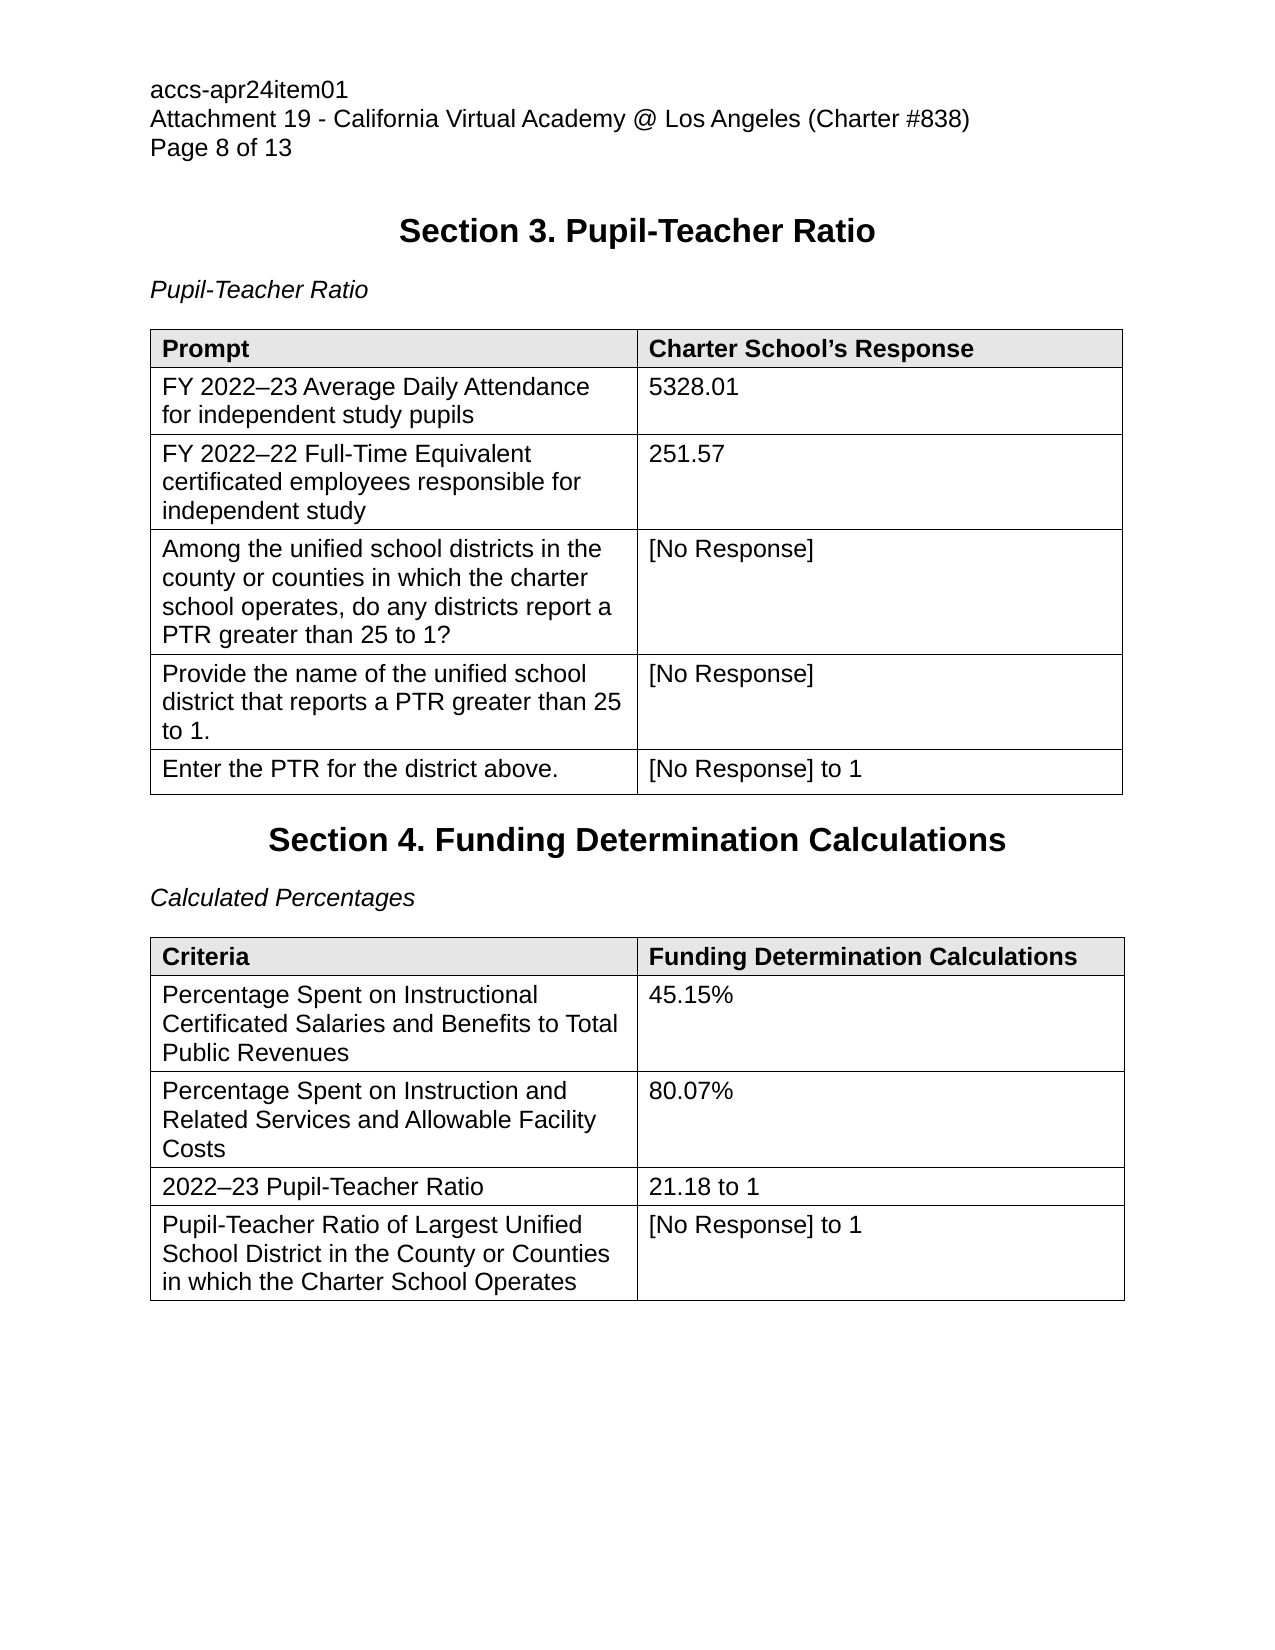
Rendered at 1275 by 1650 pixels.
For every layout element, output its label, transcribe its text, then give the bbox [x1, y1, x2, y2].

table_cell FY 2022–23 Average Daily Attendance for independent study pupils [151, 368, 637, 433]
table_cell Pupil-Teacher Ratio of Largest Unified School District in the County or Counties in which the Charter School Operates [151, 1206, 637, 1300]
table_cell Provide the name of the unified school district that reports a PTR greater than 25 to 1. [151, 655, 637, 749]
table_cell [No Response] [638, 530, 1122, 653]
text Pupil-Teacher Ratio [150, 275, 1125, 303]
table_cell Among the unified school districts in the county or counties in which the charter school operates, do any districts report a PTR greater than 25 to 1? [151, 530, 637, 653]
table_cell 80.07% [638, 1072, 1124, 1167]
table_header Criteria [151, 938, 637, 975]
text Calculated Percentages [150, 883, 1125, 912]
table_cell 21.18 to 1 [638, 1168, 1124, 1205]
table_cell Percentage Spent on Instruction and Related Services and Allowable Facility Costs [151, 1072, 637, 1167]
table_cell 251.57 [638, 435, 1122, 529]
table_header Funding Determination Calculations [638, 938, 1124, 975]
table_header Charter School’s Response [638, 330, 1122, 367]
table_cell [No Response] to 1 [638, 750, 1122, 794]
table_cell 5328.01 [638, 368, 1122, 433]
subtitle Section 3. Pupil-Teacher Ratio [150, 211, 1125, 250]
subtitle Section 4. Funding Determination Calculations [150, 820, 1125, 858]
table_cell FY 2022–22 Full-Time Equivalent certificated employees responsible for independent study [151, 435, 637, 529]
table_cell 45.15% [638, 976, 1124, 1071]
table_cell [No Response] [638, 655, 1122, 749]
table_cell Enter the PTR for the district above. [151, 750, 637, 794]
table_header Prompt [151, 330, 637, 367]
table_cell [No Response] to 1 [638, 1206, 1124, 1300]
table_cell 2022–23 Pupil-Teacher Ratio [151, 1168, 637, 1205]
table_cell Percentage Spent on Instructional Certificated Salaries and Benefits to Total Public Revenues [151, 976, 637, 1071]
